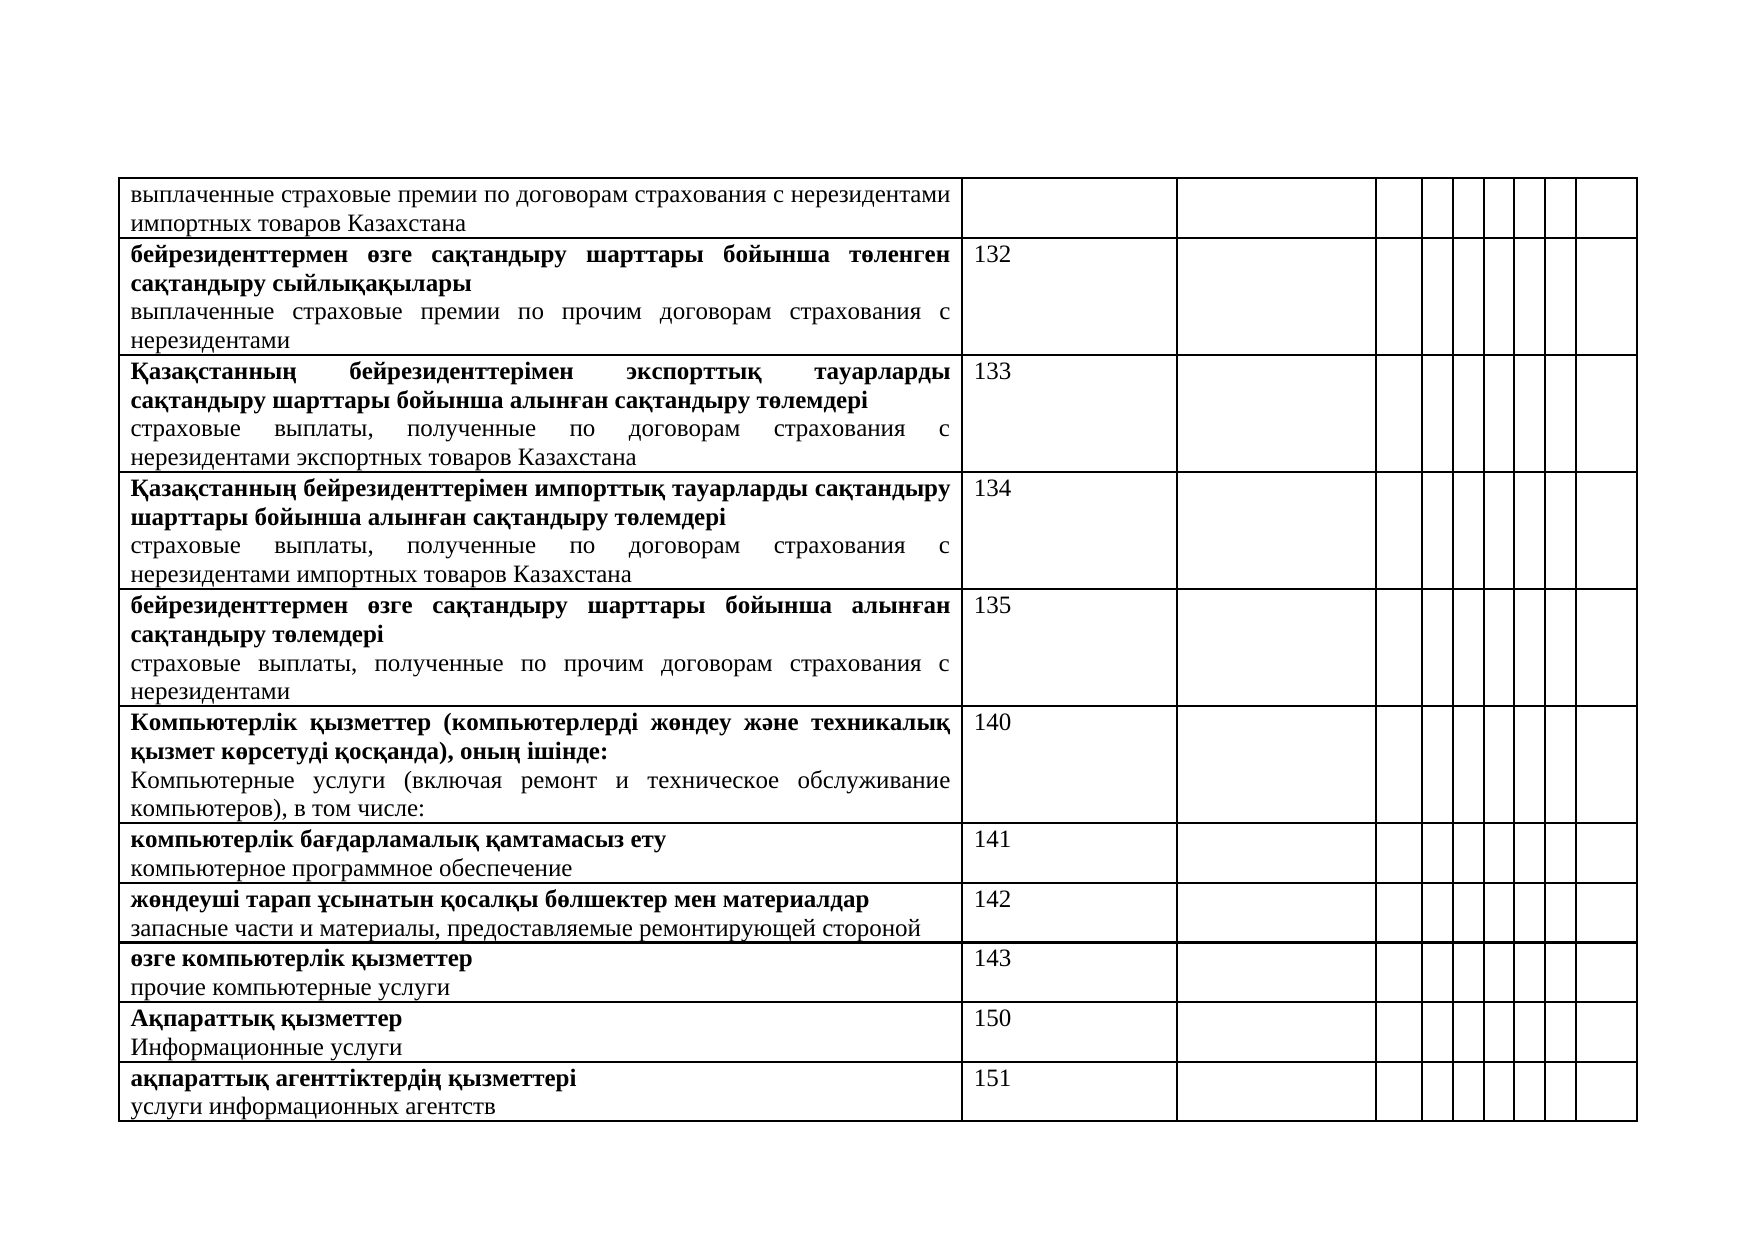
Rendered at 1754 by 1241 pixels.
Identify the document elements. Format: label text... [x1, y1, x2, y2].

table_cell [1515, 590, 1544, 705]
table_cell [1377, 944, 1421, 1001]
table_cell [1485, 884, 1513, 941]
table_cell [1485, 239, 1513, 354]
table_cell [1515, 884, 1544, 941]
table_cell [1454, 1003, 1483, 1061]
table_cell [1485, 824, 1513, 882]
table_cell [1546, 179, 1575, 237]
table_cell [1423, 356, 1452, 471]
table_cell [1454, 884, 1483, 941]
table_cell [1377, 824, 1421, 882]
table_cell [1178, 356, 1375, 471]
table_cell [1515, 239, 1544, 354]
table_cell [1485, 1063, 1513, 1120]
table_cell [1577, 1063, 1636, 1120]
table_cell 150 [963, 1003, 1176, 1061]
table_cell [1377, 239, 1421, 354]
table_cell [1377, 707, 1421, 822]
table_cell [1515, 1003, 1544, 1061]
table_cell бейрезиденттермен өзге сақтандыру шарттары бойынша алынған сақтандыру төлемдері страховые выплаты, полученные по прочим договорам страхования с нерезидентами [120, 590, 961, 705]
table_cell өзге компьютерлік қызметтер прочие компьютерные услуги [120, 944, 961, 1001]
table_cell [1454, 590, 1483, 705]
table_cell [1515, 707, 1544, 822]
table_cell [1546, 356, 1575, 471]
table_cell [1178, 707, 1375, 822]
table_cell [1546, 590, 1575, 705]
table_cell [1454, 239, 1483, 354]
table_cell [1577, 1003, 1636, 1061]
table_cell [1485, 179, 1513, 237]
table_cell [1178, 473, 1375, 588]
table_cell [1178, 944, 1375, 1001]
table_cell жөндеуші тарап ұсынатын қосалқы бөлшектер мен материалдар запасные части и материалы, предоставляемые ремонтирующей стороной [120, 884, 961, 941]
table_cell [1377, 179, 1421, 237]
table_cell [1577, 179, 1636, 237]
table_cell [1423, 824, 1452, 882]
table_cell [1577, 944, 1636, 1001]
table_cell [1515, 473, 1544, 588]
table_cell [1546, 884, 1575, 941]
table_cell 143 [963, 944, 1176, 1001]
table_cell Компьютерлік қызметтер (компьютерлерді жөндеу және техникалық қызмет көрсетуді қосқанда), оның ішінде: Компьютерные услуги (включая ремонт и техническое обслуживание компьютеров), в том числе: [120, 707, 961, 822]
table_cell [1546, 1063, 1575, 1120]
table_cell [1485, 356, 1513, 471]
table_cell 141 [963, 824, 1176, 882]
table_cell [1485, 473, 1513, 588]
table_cell [1454, 1063, 1483, 1120]
table_cell 134 [963, 473, 1176, 588]
table_cell 135 [963, 590, 1176, 705]
table_cell 151 [963, 1063, 1176, 1120]
table_cell [1546, 707, 1575, 822]
table_cell компьютерлік бағдарламалық қамтамасыз ету компьютерное программное обеспечение [120, 824, 961, 882]
table_cell [1485, 1003, 1513, 1061]
table_cell [1377, 884, 1421, 941]
table_cell [1454, 944, 1483, 1001]
table_cell [1454, 707, 1483, 822]
table_cell [1377, 356, 1421, 471]
table_cell [1454, 824, 1483, 882]
table_cell [1178, 590, 1375, 705]
table_cell [1178, 1003, 1375, 1061]
table_cell [1515, 1063, 1544, 1120]
table_cell [1377, 1063, 1421, 1120]
table_cell [1454, 356, 1483, 471]
table_cell [1577, 473, 1636, 588]
table_cell [1423, 1003, 1452, 1061]
table_cell 131 [963, 179, 1176, 237]
table_cell 133 [963, 356, 1176, 471]
table_cell Ақпараттық қызметтер Информационные услуги [120, 1003, 961, 1061]
table_cell 140 [963, 707, 1176, 822]
table_cell [1577, 239, 1636, 354]
table_cell [1423, 239, 1452, 354]
table_cell [1423, 179, 1452, 237]
table_cell [1423, 884, 1452, 941]
table_cell [1546, 944, 1575, 1001]
table_cell [1546, 473, 1575, 588]
table_cell [1423, 707, 1452, 822]
table_cell [1178, 1063, 1375, 1120]
table_cell [1515, 179, 1544, 237]
table_cell Қазақстанның бейрезиденттерімен экспорттық тауарларды сақтандыру шарттары бойынша алынған сақтандыру төлемдері страховые выплаты, полученные по договорам страхования с нерезидентами экспортных товаров Казахстана [120, 356, 961, 471]
table_cell [1546, 1003, 1575, 1061]
table_cell [1485, 944, 1513, 1001]
table_cell [1454, 179, 1483, 237]
table_cell [1485, 590, 1513, 705]
table_cell 142 [963, 884, 1176, 941]
table_cell [1423, 944, 1452, 1001]
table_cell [120, 179, 961, 237]
table_cell [1178, 239, 1375, 354]
table_cell [1546, 824, 1575, 882]
table_cell [1546, 239, 1575, 354]
table_cell бейрезиденттермен өзге сақтандыру шарттары бойынша төленген сақтандыру сыйлықақылары выплаченные страховые премии по прочим договорам страхования с нерезидентами [120, 239, 961, 354]
table_cell [1423, 590, 1452, 705]
table_cell [1577, 356, 1636, 471]
table_cell 132 [963, 239, 1176, 354]
table_cell [1377, 473, 1421, 588]
table_cell [1515, 356, 1544, 471]
table_cell [1454, 473, 1483, 588]
table_cell [1577, 824, 1636, 882]
table_cell [1377, 590, 1421, 705]
table_cell [1178, 824, 1375, 882]
table_cell [1423, 1063, 1452, 1120]
table_cell [1577, 707, 1636, 822]
table_cell [1485, 707, 1513, 822]
table_cell ақпараттық агенттіктердің қызметтері услуги информационных агентств [120, 1063, 961, 1120]
table_cell [1377, 1003, 1421, 1061]
table_cell [1577, 590, 1636, 705]
table_cell [1423, 473, 1452, 588]
table_cell [1515, 824, 1544, 882]
table_cell [1515, 944, 1544, 1001]
table_cell Қазақстанның бейрезиденттерімен импорттық тауарларды сақтандыру шарттары бойынша алынған сақтандыру төлемдері страховые выплаты, полученные по договорам страхования с нерезидентами импортных товаров Казахстана [120, 473, 961, 588]
table_cell [1577, 884, 1636, 941]
table_cell [1178, 884, 1375, 941]
table_cell [1178, 179, 1375, 237]
